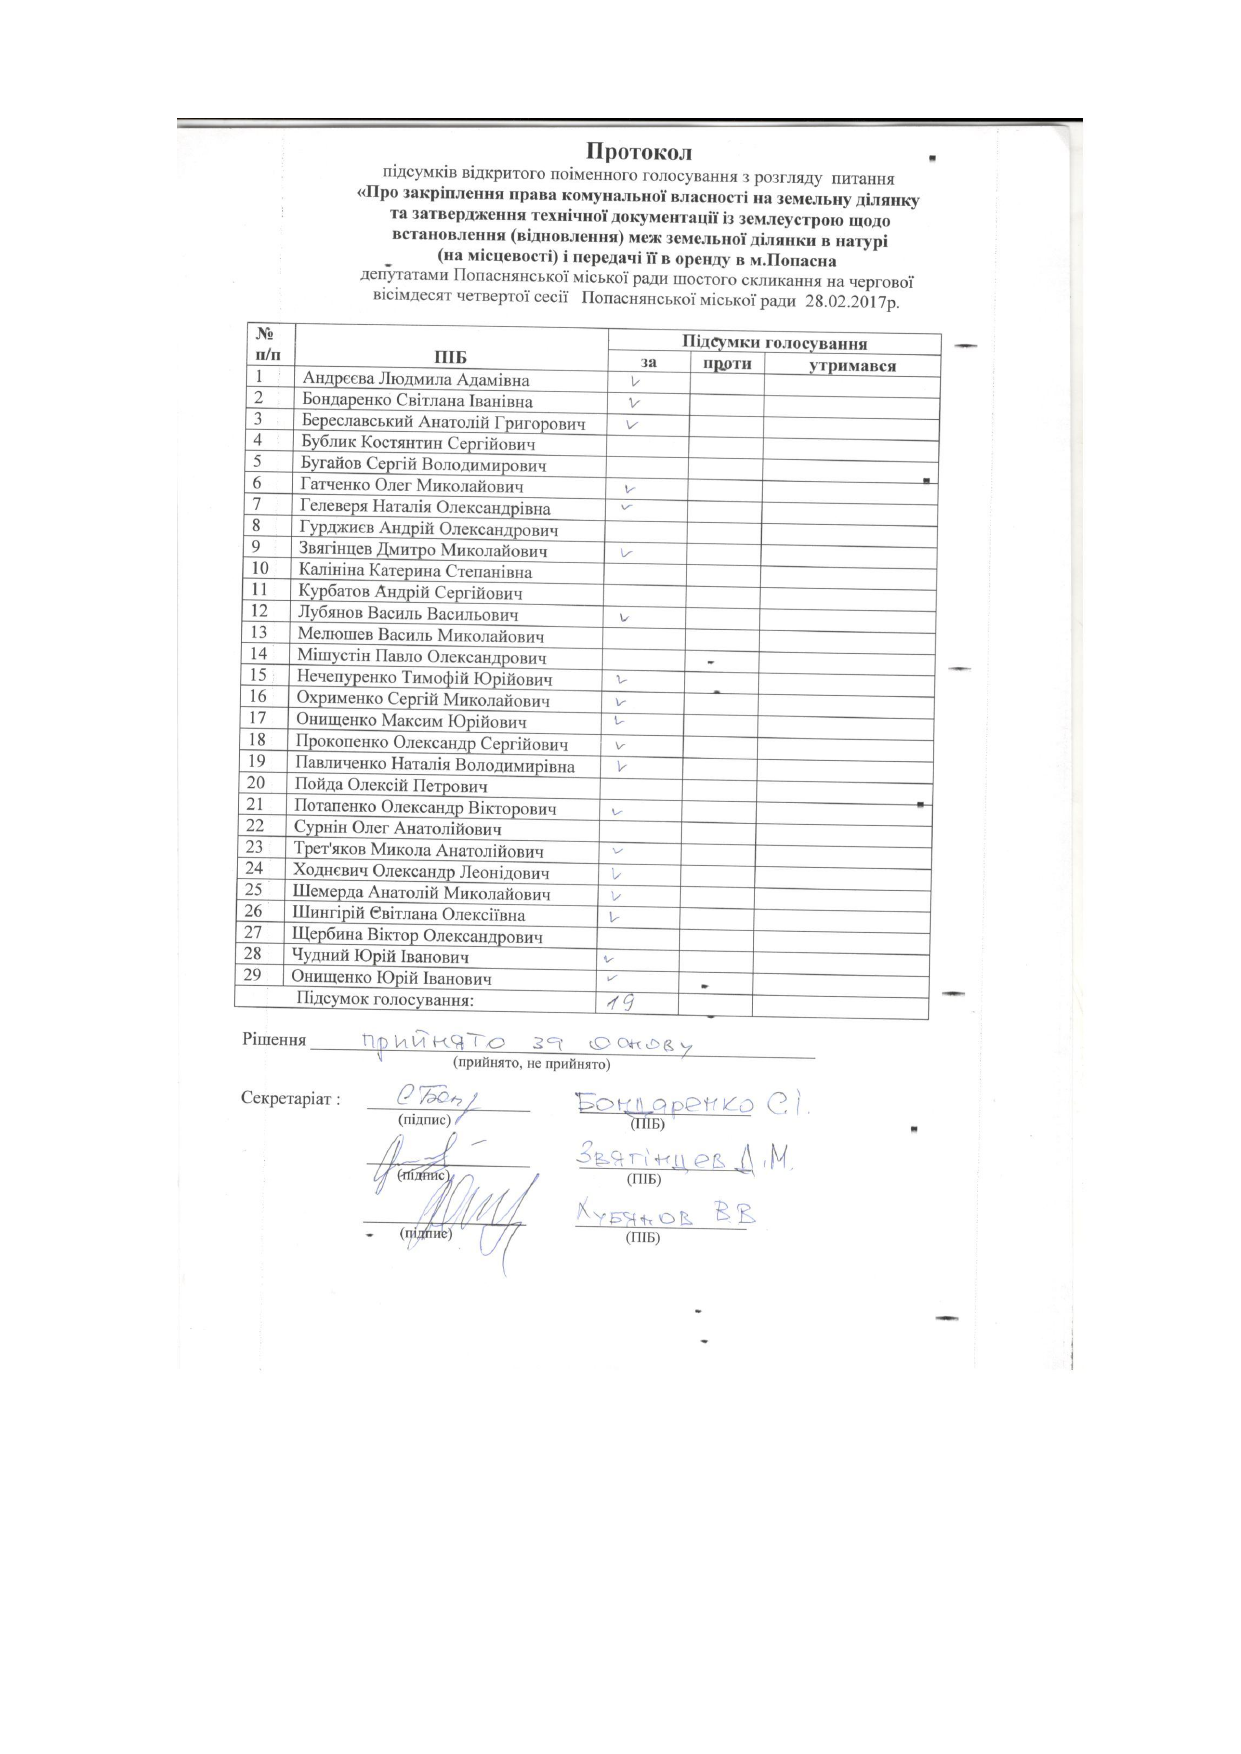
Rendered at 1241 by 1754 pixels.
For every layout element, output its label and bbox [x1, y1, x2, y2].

picture [177, 118, 1097, 1383]
